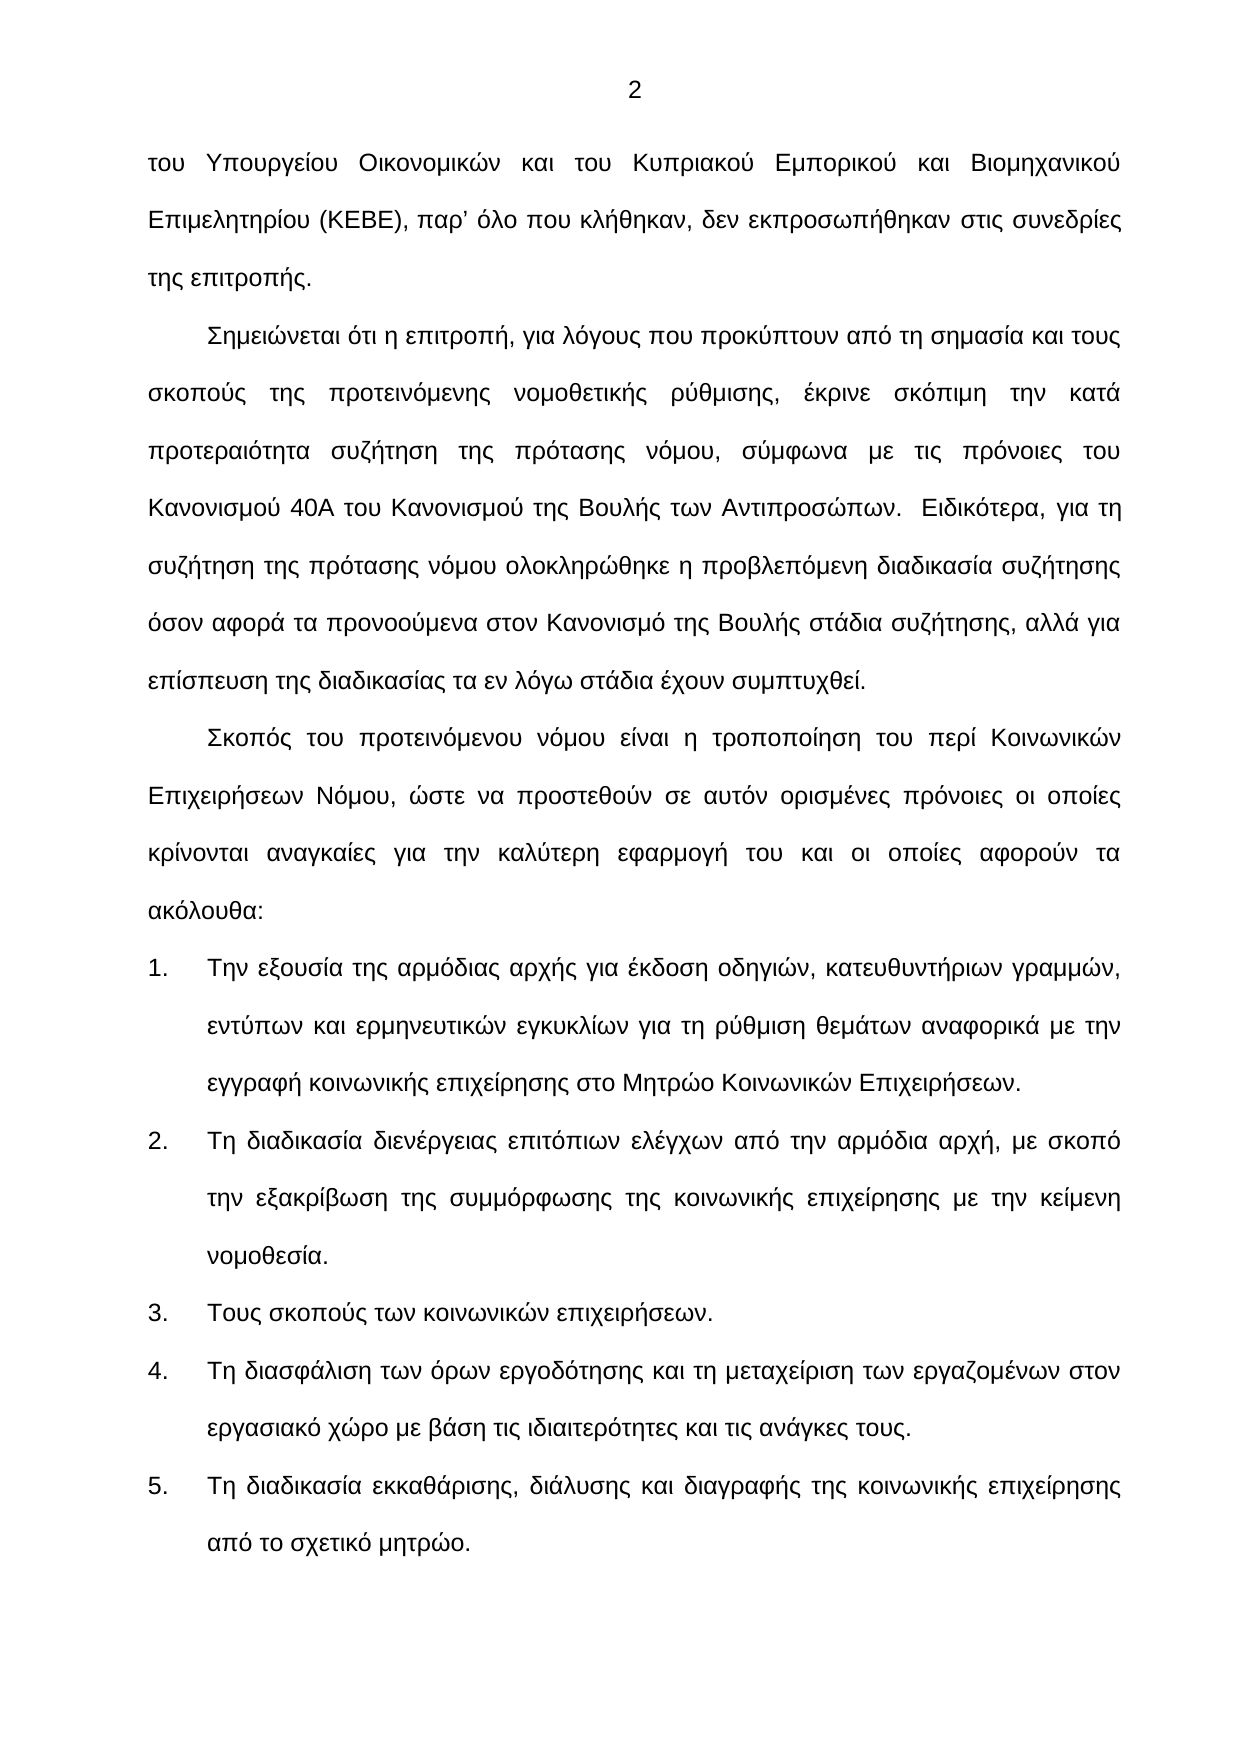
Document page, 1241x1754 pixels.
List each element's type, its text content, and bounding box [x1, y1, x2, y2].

list Τη διασφάλιση των όρων εργοδότησης και τη μεταχείριση των εργαζομένων στον εργασιακό χώρο με βάση τις ιδιαιτερότητες και τις ανάγκες τους. [148, 1356, 1122, 1442]
list Τους σκοπούς των κοινωνικών επιχειρήσεων. [148, 1298, 1122, 1327]
list Την εξουσία της αρμόδιας αρχής για έκδοση οδηγιών, κατευθυντήριων γραμμών, εντύπων και ερμηνευτικών εγκυκλίων για τη ρύθμιση θεμάτων αναφορικά με την εγγραφή κοινωνικής επιχείρησης στο Μητρώο Κοινωνικών Επιχειρήσεων. [148, 953, 1122, 1097]
list Τη διαδικασία εκκαθάρισης, διάλυσης και διαγραφής της κοινωνικής επιχείρησης από το σχετικό μητρώο. [148, 1471, 1122, 1557]
text Σκοπός του προτεινόμενου νόμου είναι η τροποποίηση του περί Κοινωνικών Επιχειρήσεων Νόμου, ώστε να προστεθούν σε αυτόν ορισμένες πρόνοιες οι οποίες κρίνονται αναγκαίες για την καλύτερη εφαρμογή του και οι οποίες αφορούν τα ακόλουθα: [148, 723, 1122, 924]
text Σημειώνεται ότι η επιτροπή, για λόγους που προκύπτουν από τη σημασία και τους σκοπούς της προτεινόμενης νομοθετικής ρύθμισης, έκρινε σκόπιμη την κατά προτεραιότητα συζήτηση της πρότασης νόμου, σύμφωνα με τις πρόνοιες του Κανονισμού 40Α του Κανονισμού της Βουλής των Αντιπροσώπων. Ειδικότερα, για τη συζήτηση της πρότασης νόμου ολοκληρώθηκε η προβλεπόμενη διαδικασία συζήτησης όσον αφορά τα προνοούμενα στον Κανονισμό της Βουλής στάδια συζήτησης, αλλά για επίσπευση της διαδικασίας τα εν λόγω στάδια έχουν συμπτυχθεί. [148, 321, 1122, 694]
list Τη διαδικασία διενέργειας επιτόπιων ελέγχων από την αρμόδια αρχή, με σκοπό την εξακρίβωση της συμμόρφωσης της κοινωνικής επιχείρησης με την κείμενη νομοθεσία. [148, 1126, 1122, 1269]
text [148, 148, 1122, 292]
